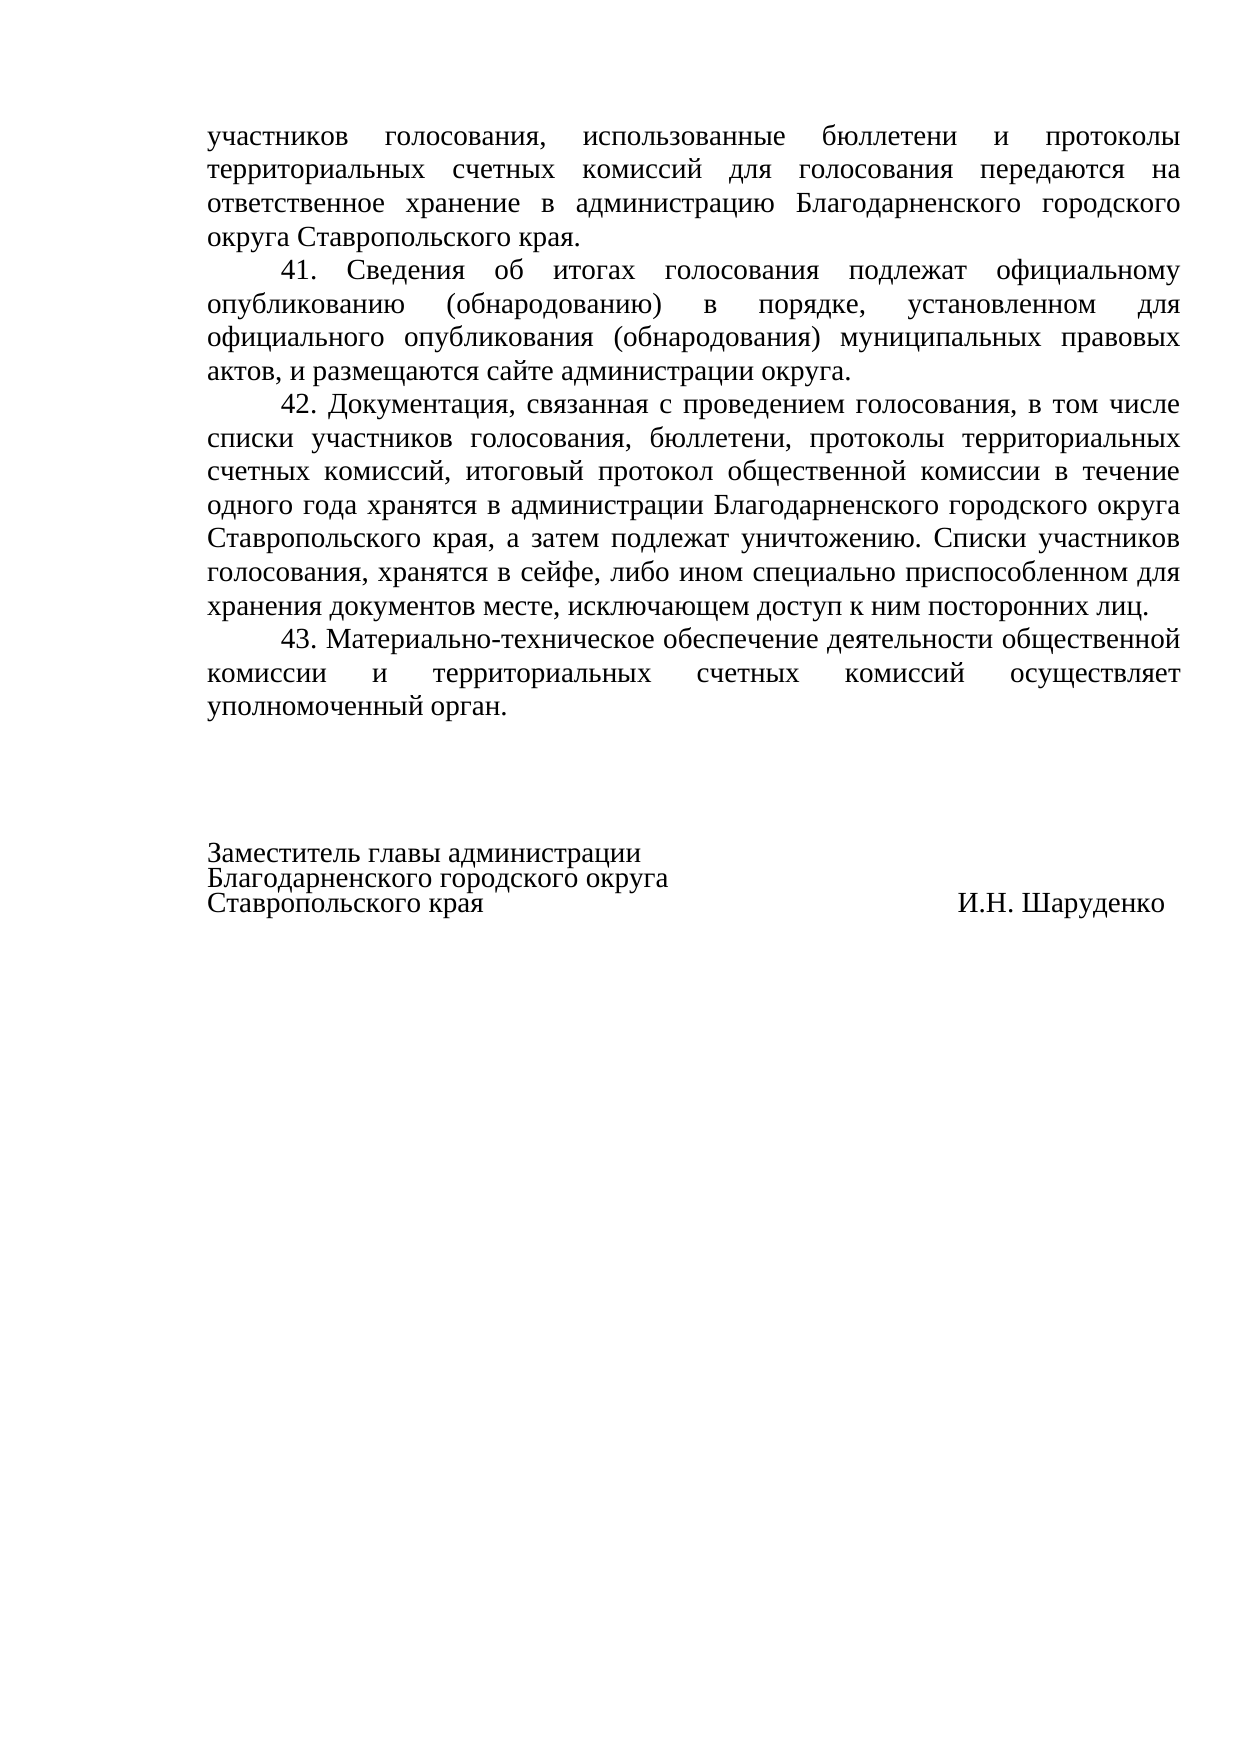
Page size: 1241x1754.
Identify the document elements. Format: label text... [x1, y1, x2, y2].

text 43. Материально-техническое обеспечение деятельности общественной комиссии и территориальных счетных комиссий осуществляет уполномоченный орган. [207, 621, 1181, 722]
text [207, 118, 1181, 252]
text Заместитель главы администрации [207, 842, 1181, 867]
text Ставропольского края И.Н. Шаруденко [207, 892, 1181, 917]
text 41. Сведения об итогах голосования подлежат официальному опубликованию (обнародованию) в порядке, установленном для официального опубликования (обнародования) муниципальных правовых актов, и размещаются сайте администрации округа. [207, 252, 1181, 386]
text 42. Документация, связанная с проведением голосования, в том числе списки участников голосования, бюллетени, протоколы территориальных счетных комиссий, итоговый протокол общественной комиссии в течение одного года хранятся в администрации Благодарненского городского округа Ставропольского края, а затем подлежат уничтожению. Списки участников голосования, хранятся в сейфе, либо ином специально приспособленном для хранения документов месте, исключающем доступ к ним посторонних лиц. [207, 386, 1181, 621]
text Благодарненского городского округа [207, 867, 1181, 892]
